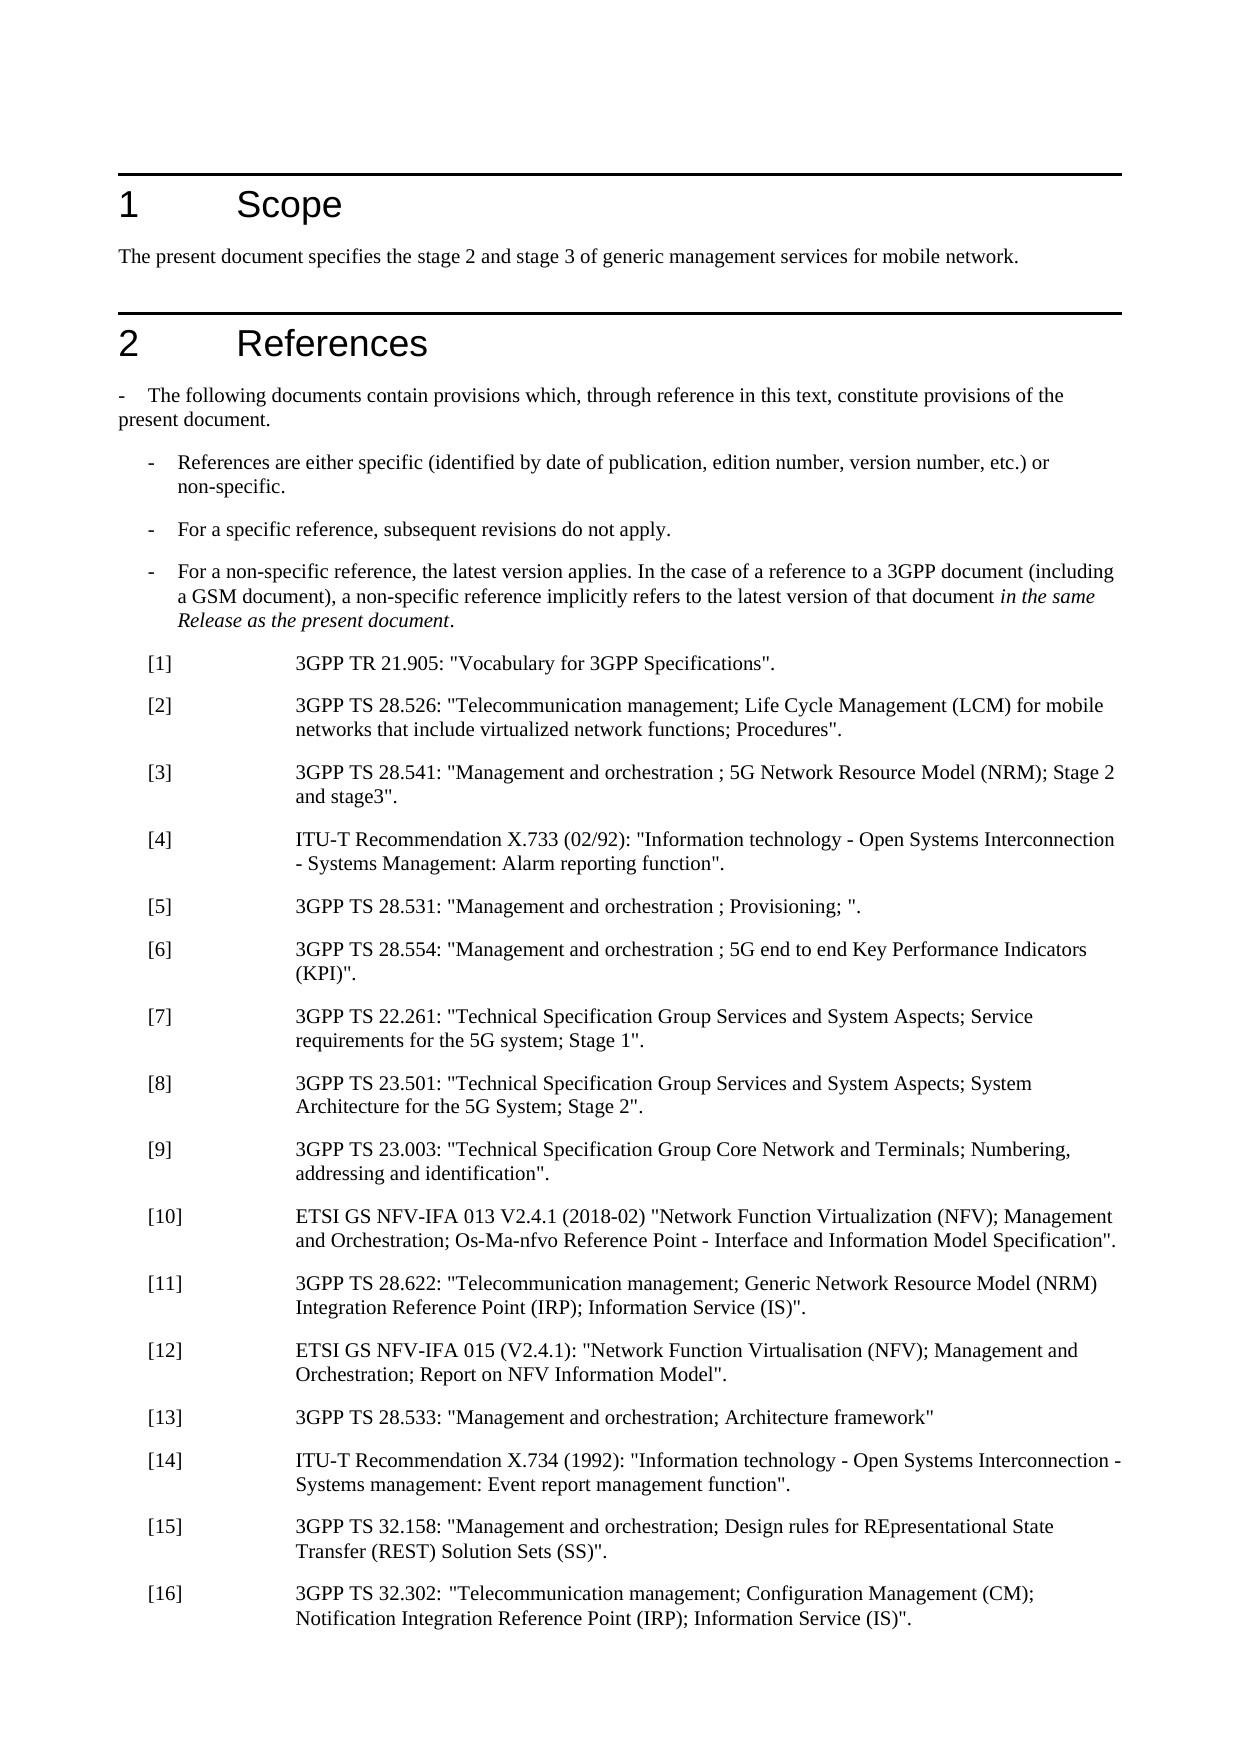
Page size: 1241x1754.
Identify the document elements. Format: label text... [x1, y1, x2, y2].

subtitle 1 Scope [118, 176, 1122, 225]
text [4] ITU-T Recommendation X.733 (02/92): "Information technology - Open Systems Interconnection - Systems Management: Alarm reporting function". [148, 827, 1122, 875]
text The present document specifies the stage 2 and stage 3 of generic management services for mobile network. [118, 244, 1122, 268]
text [1] 3GPP TR 21.905: "Vocabulary for 3GPP Specifications". [148, 650, 1122, 674]
text [9] 3GPP TS 23.003: "Technical Specification Group Core Network and Terminals; Numbering, addressing and identification". [148, 1137, 1122, 1185]
text [16] 3GPP TS 32.302: "Telecommunication management; Configuration Management (CM); Notification Integration Reference Point (IRP); Information Service (IS)". [148, 1581, 1122, 1629]
text [15] 3GPP TS 32.158: "Management and orchestration; Design rules for REpresentational State Transfer (REST) Solution Sets (SS)". [148, 1514, 1122, 1563]
text [6] 3GPP TS 28.554: "Management and orchestration ; 5G end to end Key Performance Indicators (KPI)". [148, 937, 1122, 985]
text [3] 3GPP TS 28.541: "Management and orchestration ; 5G Network Resource Model (NRM); Stage 2 and stage3". [148, 760, 1122, 808]
text - For a specific reference, subsequent revisions do not apply. [148, 517, 1122, 541]
subtitle 2 References [118, 315, 1122, 364]
text [5] 3GPP TS 28.531: "Management and orchestration ; Provisioning; ". [148, 894, 1122, 918]
text [13] 3GPP TS 28.533: "Management and orchestration; Architecture framework" [148, 1405, 1122, 1429]
text [11] 3GPP TS 28.622: "Telecommunication management; Generic Network Resource Model (NRM) Integration Reference Point (IRP); Information Service (IS)". [148, 1271, 1122, 1319]
text [10] ETSI GS NFV-IFA 013 V2.4.1 (2018-02) "Network Function Virtualization (NFV); Management and Orchestration; Os-Ma-nfvo Reference Point - Interface and Information Model Specification". [148, 1204, 1122, 1252]
text - The following documents contain provisions which, through reference in this text, constitute provisions of the present document. [118, 383, 1122, 431]
text - References are either specific (identified by date of publication, edition number, version number, etc.) or non-specific. [148, 450, 1122, 498]
text - For a non-specific reference, the latest version applies. In the case of a reference to a 3GPP document (including a GSM document), a non-specific reference implicitly refers to the latest version of that document in the same Release as the present document. [148, 559, 1122, 632]
text [14] ITU-T Recommendation X.734 (1992): "Information technology - Open Systems Interconnection - Systems management: Event report management function". [148, 1448, 1122, 1496]
text [12] ETSI GS NFV-IFA 015 (V2.4.1): "Network Function Virtualisation (NFV); Management and Orchestration; Report on NFV Information Model". [148, 1338, 1122, 1386]
text [8] 3GPP TS 23.501: "Technical Specification Group Services and System Aspects; System Architecture for the 5G System; Stage 2". [148, 1070, 1122, 1118]
text [2] 3GPP TS 28.526: "Telecommunication management; Life Cycle Management (LCM) for mobile networks that include virtualized network functions; Procedures". [148, 693, 1122, 741]
text [7] 3GPP TS 22.261: "Technical Specification Group Services and System Aspects; Service requirements for the 5G system; Stage 1". [148, 1003, 1122, 1052]
